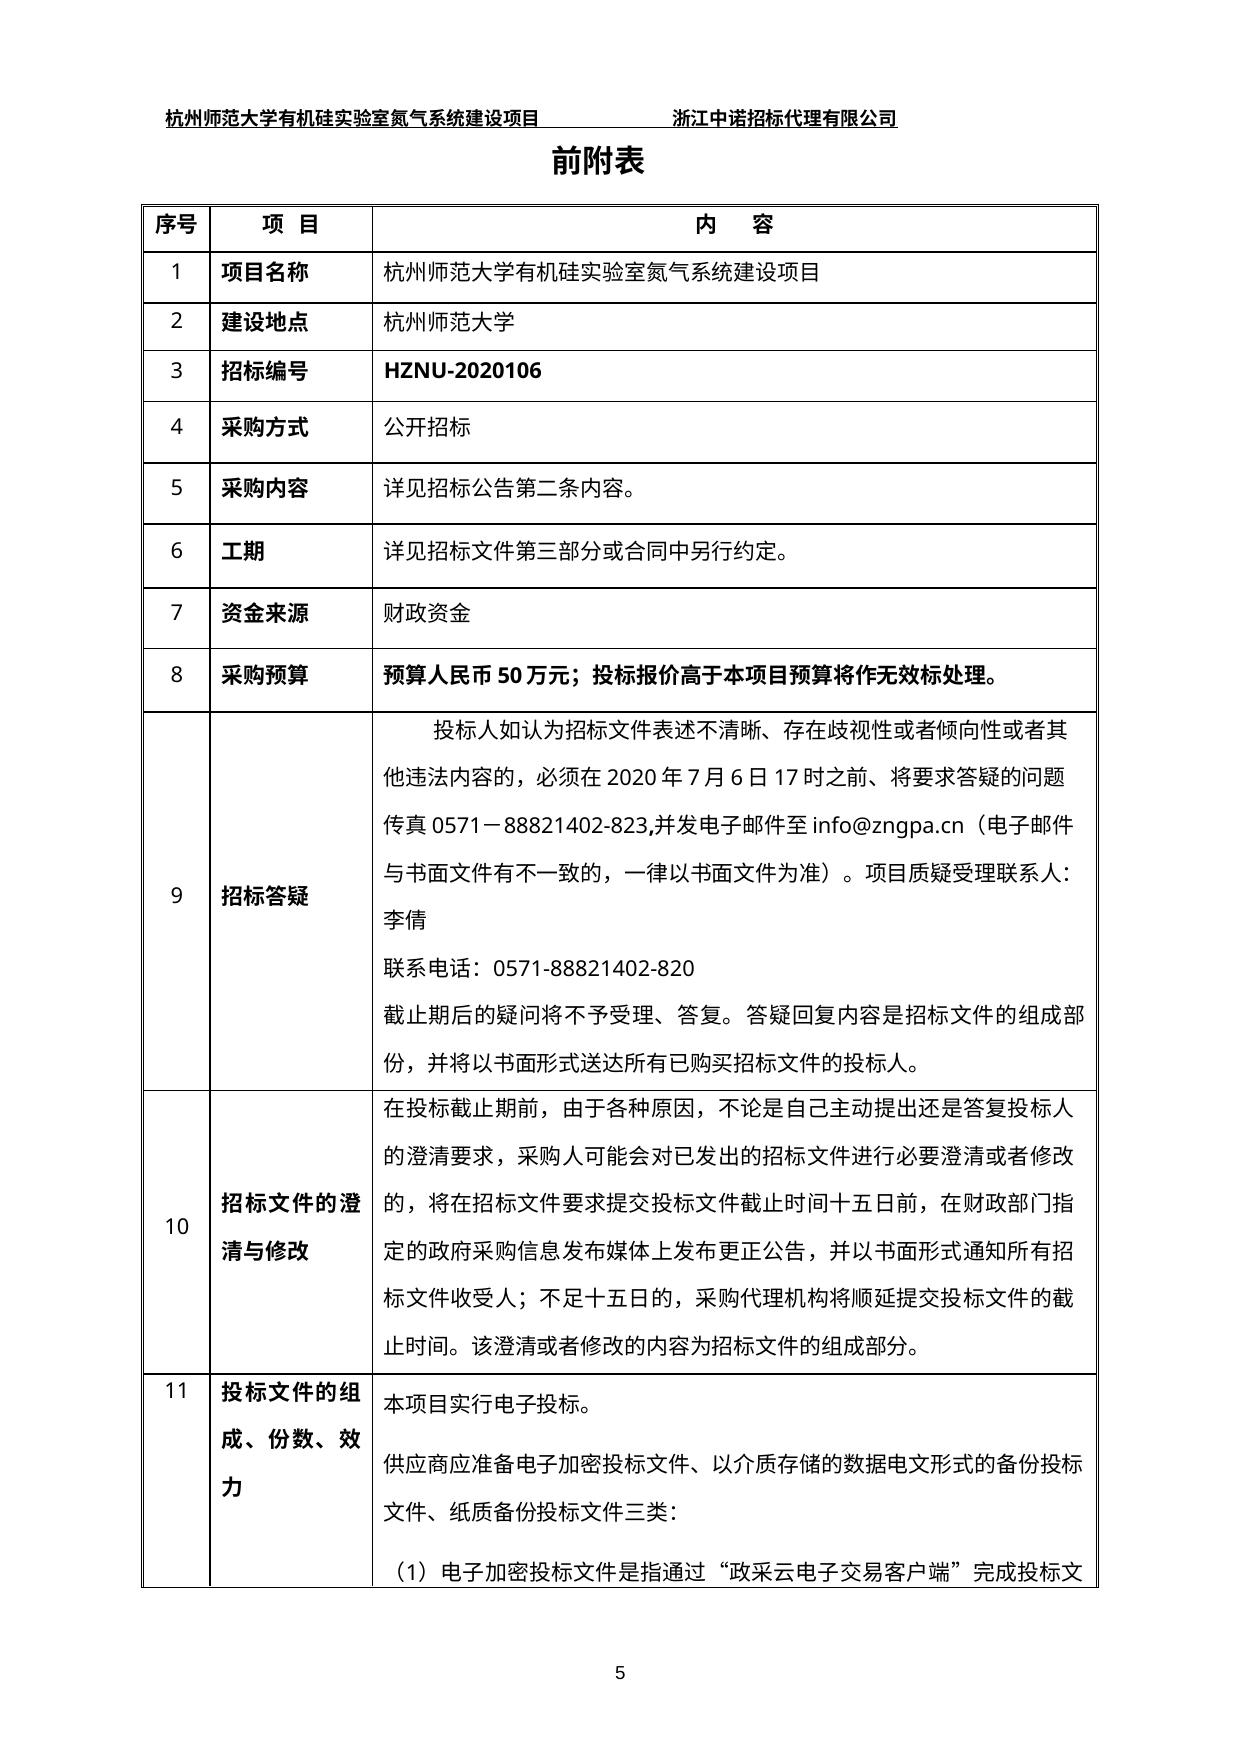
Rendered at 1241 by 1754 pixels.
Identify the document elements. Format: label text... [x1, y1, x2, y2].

table_header 序号 [144, 207, 209, 251]
table_cell 招标文件的澄清与修改 [211, 1091, 372, 1373]
table_cell 投标文件的组成、份数、效力 [211, 1375, 372, 1586]
table_cell 预算人民币50万元；投标报价高于本项目预算将作无效标处理。 [373, 649, 1096, 711]
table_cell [373, 1375, 1096, 1586]
table_cell 9 [144, 713, 209, 1090]
table_cell 采购预算 [211, 649, 372, 711]
table_cell 7 [144, 589, 209, 648]
table_cell 项目名称 [211, 253, 372, 302]
text 前附表 [165, 136, 1031, 181]
table_header 内 容 [373, 207, 1096, 251]
table_cell 投标人如认为招标文件表述不清晰、存在歧视性或者倾向性或者其他违法内容的，必须在2020年7月6日17时之前、将要求答疑的问题传真0571－88821402-823,并发电子邮件至info@zngpa.cn（电子邮件与书面文件有不一致的，一律以书面文件为准）。项目质疑受理联系人：李倩 联系电话：0571-88821402-820 截止期后的疑问将不予受理、答复。答疑回复内容是招标文件的组成部份，并将以书面形式送达所有已购买招标文件的投标人。 [373, 713, 1096, 1090]
table_cell 公开招标 [373, 402, 1096, 462]
table_cell 财政资金 [373, 589, 1096, 648]
table_cell 11 [144, 1375, 209, 1586]
table_cell 建设地点 [211, 304, 372, 349]
table_cell 6 [144, 525, 209, 587]
table_cell HZNU-2020106 [373, 351, 1096, 401]
table_cell 招标答疑 [211, 713, 372, 1090]
table_cell 在投标截止期前，由于各种原因，不论是自己主动提出还是答复投标人的澄清要求，采购人可能会对已发出的招标文件进行必要澄清或者修改的，将在招标文件要求提交投标文件截止时间十五日前，在财政部门指定的政府采购信息发布媒体上发布更正公告，并以书面形式通知所有招标文件收受人；不足十五日的，采购代理机构将顺延提交投标文件的截止时间。该澄清或者修改的内容为招标文件的组成部分。 [373, 1091, 1096, 1373]
table_cell 8 [144, 649, 209, 711]
table_cell 详见招标公告第二条内容。 [373, 464, 1096, 523]
table_cell 5 [144, 464, 209, 523]
table_cell 工期 [211, 525, 372, 587]
table_cell 2 [144, 304, 209, 349]
table_cell 3 [144, 351, 209, 401]
table_cell 采购方式 [211, 402, 372, 462]
table_cell 10 [144, 1091, 209, 1373]
table_cell 杭州师范大学有机硅实验室氮气系统建设项目 [373, 253, 1096, 302]
table_cell 详见招标文件第三部分或合同中另行约定。 [373, 525, 1096, 587]
table_cell 杭州师范大学 [373, 304, 1096, 349]
table_cell 4 [144, 402, 209, 462]
table_cell 资金来源 [211, 589, 372, 648]
table_header 项 目 [211, 207, 372, 251]
table_cell 1 [144, 253, 209, 302]
table_cell 采购内容 [211, 464, 372, 523]
table_cell 招标编号 [211, 351, 372, 401]
